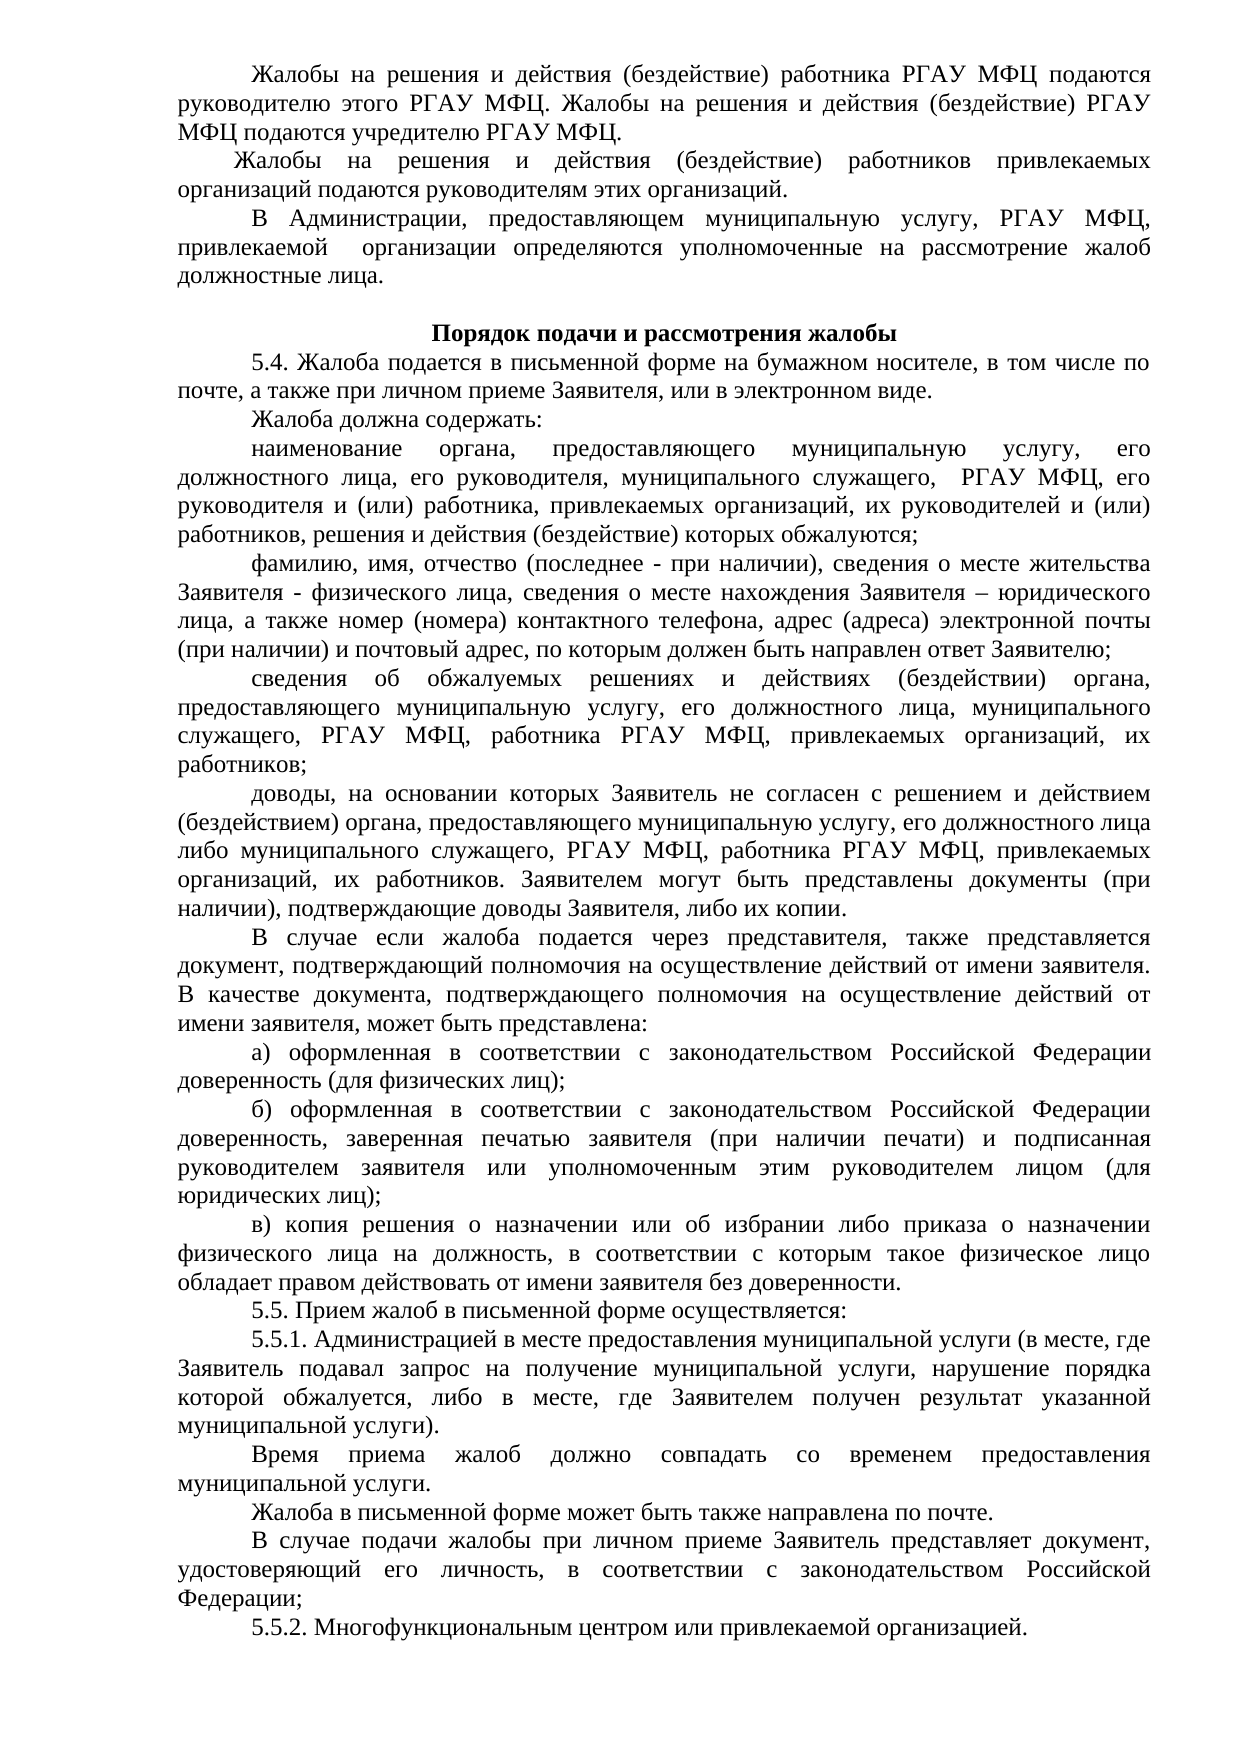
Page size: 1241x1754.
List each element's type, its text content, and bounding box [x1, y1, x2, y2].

text Порядок подачи и рассмотрения жалобы [177, 318, 1152, 347]
text а) оформленная в соответствии с законодательством Российской Федерации доверенность (для физических лиц); [177, 1037, 1152, 1094]
text фамилию, имя, отчество (последнее - при наличии), сведения о месте жительства Заявителя - физического лица, сведения о месте нахождения Заявителя – юридического лица, а также номер (номера) контактного телефона, адрес (адреса) электронной почты (при наличии) и почтовый адрес, по которым должен быть направлен ответ Заявителю; [177, 548, 1152, 663]
text Время приема жалоб должно совпадать со временем предоставления муниципальной услуги. [177, 1439, 1152, 1497]
text Жалобы на решения и действия (бездействие) работников привлекаемых организаций подаются руководителям этих организаций. [177, 145, 1152, 203]
text В случае подачи жалобы при личном приеме Заявитель представляет документ, удостоверяющий его личность, в соответствии с законодательством Российской Федерации; [177, 1525, 1152, 1612]
text б) оформленная в соответствии с законодательством Российской Федерации доверенность, заверенная печатью заявителя (при наличии печати) и подписанная руководителем заявителя или уполномоченным этим руководителем лицом (для юридических лиц); [177, 1094, 1152, 1209]
text Жалоба в письменной форме может быть также направлена по почте. [177, 1497, 1152, 1525]
text наименование органа, предоставляющего муниципальную услугу, его должностного лица, его руководителя, муниципального служащего, РГАУ МФЦ, его руководителя и (или) работника, привлекаемых организаций, их руководителей и (или) работников, решения и действия (бездействие) которых обжалуются; [177, 433, 1152, 548]
text доводы, на основании которых Заявитель не согласен с решением и действием (бездействием) органа, предоставляющего муниципальную услугу, его должностного лица либо муниципального служащего, РГАУ МФЦ, работника РГАУ МФЦ, привлекаемых организаций, их работников. Заявителем могут быть представлены документы (при наличии), подтверждающие доводы Заявителя, либо их копии. [177, 778, 1152, 922]
text сведения об обжалуемых решениях и действиях (бездействии) органа, предоставляющего муниципальную услугу, его должностного лица, муниципального служащего, РГАУ МФЦ, работника РГАУ МФЦ, привлекаемых организаций, их работников; [177, 663, 1152, 778]
text в) копия решения о назначении или об избрании либо приказа о назначении физического лица на должность, в соответствии с которым такое физическое лицо обладает правом действовать от имени заявителя без доверенности. [177, 1209, 1152, 1295]
text Жалоба должна содержать: [177, 404, 1152, 433]
text 5.5.2. Многофункциональным центром или привлекаемой организацией. [177, 1612, 1152, 1640]
text 5.4. Жалоба подается в письменной форме на бумажном носителе, в том числе по почте, а также при личном приеме Заявителя, или в электронном виде. [177, 347, 1152, 404]
text В Администрации, предоставляющем муниципальную услугу, РГАУ МФЦ, привлекаемой организации определяются уполномоченные на рассмотрение жалоб должностные лица. [177, 203, 1152, 289]
text 5.5.1. Администрацией в месте предоставления муниципальной услуги (в месте, где Заявитель подавал запрос на получение муниципальной услуги, нарушение порядка которой обжалуется, либо в месте, где Заявителем получен результат указанной муниципальной услуги). [177, 1324, 1152, 1439]
text 5.5. Прием жалоб в письменной форме осуществляется: [177, 1295, 1152, 1324]
text Жалобы на решения и действия (бездействие) работника РГАУ МФЦ подаются руководителю этого РГАУ МФЦ. Жалобы на решения и действия (бездействие) РГАУ МФЦ подаются учредителю РГАУ МФЦ. [177, 59, 1152, 145]
text В случае если жалоба подается через представителя, также представляется документ, подтверждающий полномочия на осуществление действий от имени заявителя. В качестве документа, подтверждающего полномочия на осуществление действий от имени заявителя, может быть представлена: [177, 922, 1152, 1037]
